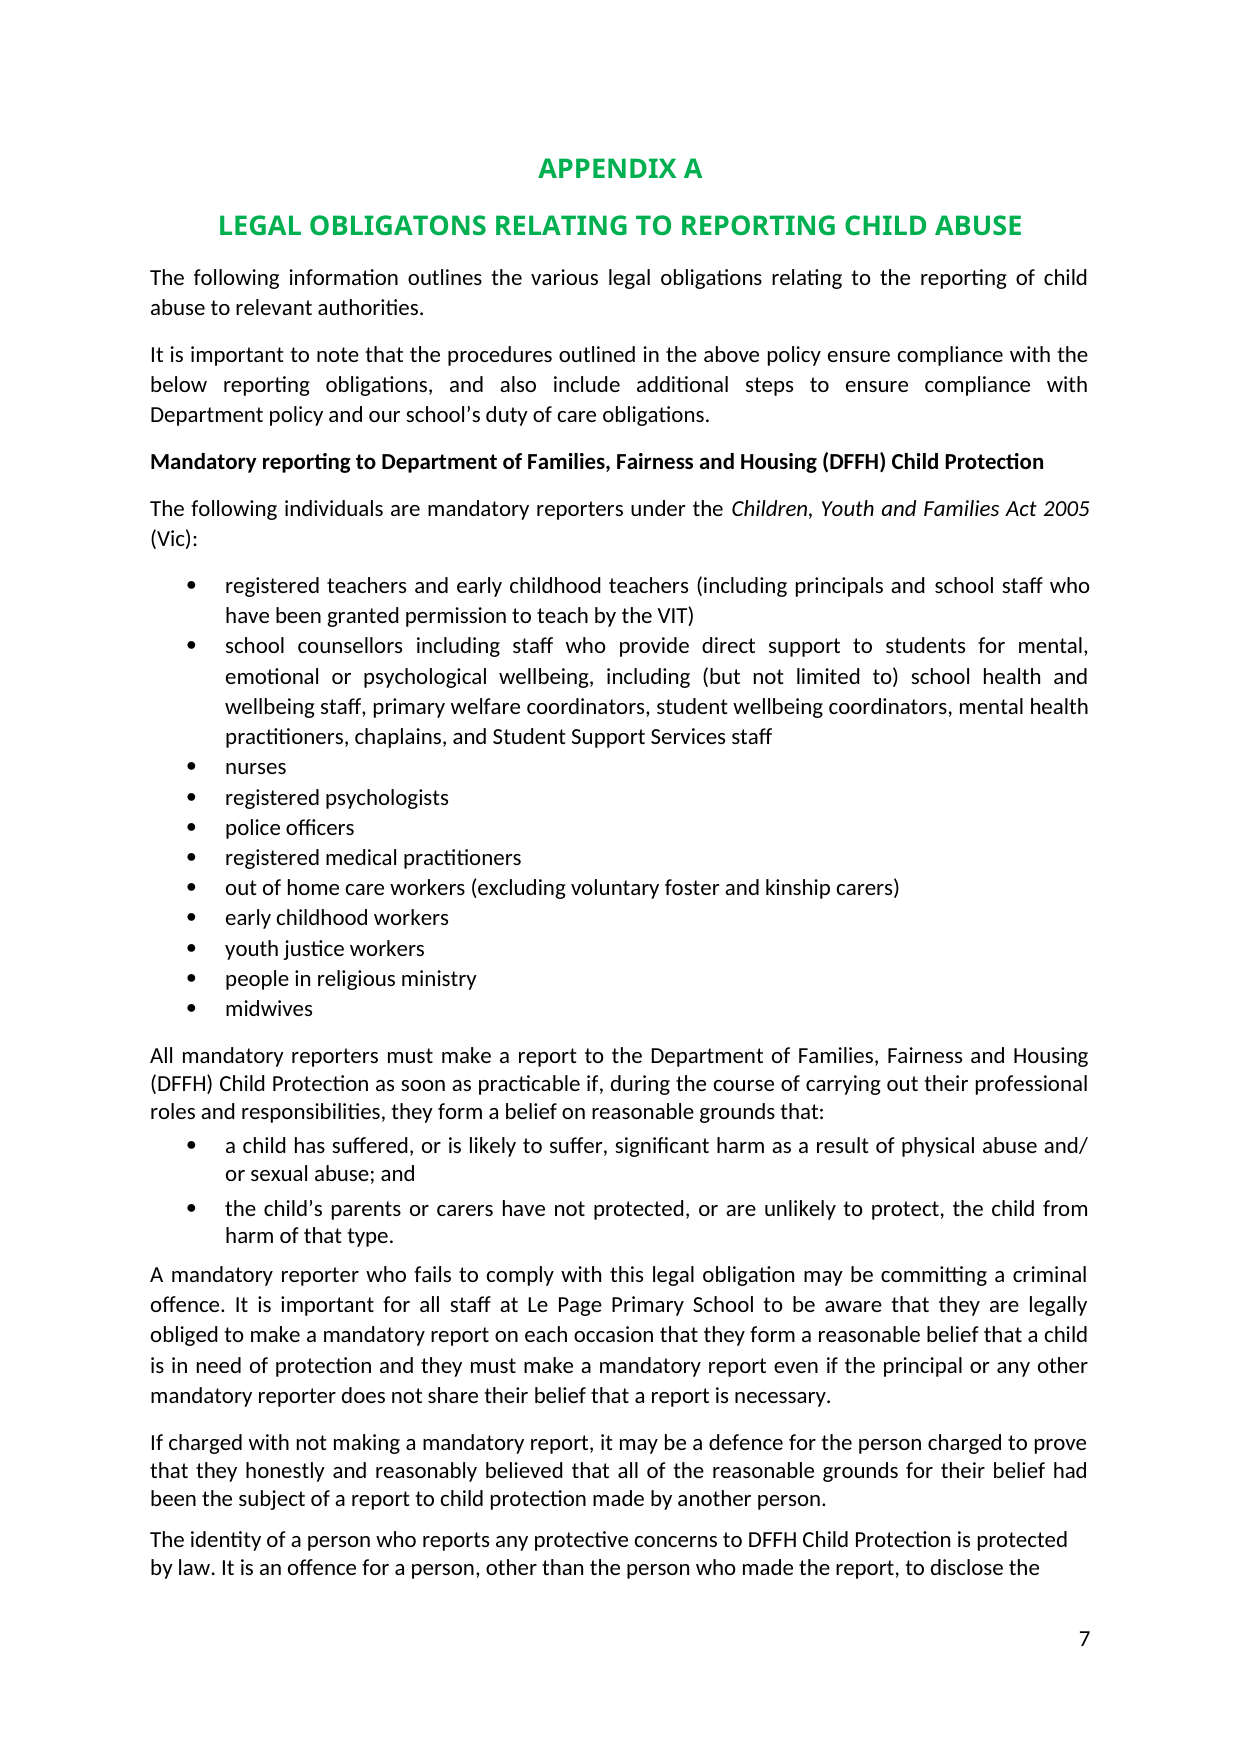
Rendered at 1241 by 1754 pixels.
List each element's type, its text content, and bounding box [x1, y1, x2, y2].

text All mandatory reporters must make a report to the Department of Families, Fairness and Housing (DFFH) Child Protection as soon as practicable if, during the course of carrying out their professional roles and responsibilities, they form a belief on reasonable grounds that: [150, 1041, 1090, 1125]
list registered teachers and early childhood teachers (including principals and school staff who have been granted permission to teach by the VIT) [187, 571, 1090, 629]
text If charged with not making a mandatory report, it may be a defence for the person charged to prove that they honestly and reasonably believed that all of the reasonable grounds for their belief had been the subject of a report to child protection made by another person. [150, 1428, 1090, 1512]
list midwives [187, 994, 1090, 1022]
list out of home care workers (excluding voluntary foster and kinship carers) [187, 873, 1090, 901]
list registered psychologists [187, 783, 1090, 811]
text The following individuals are mandatory reporters under the Children, Youth and Families Act 2005 (Vic): [150, 494, 1090, 552]
text legal obligatons relating to reporting child abuse [150, 206, 1090, 243]
text Mandatory reporting to Department of Families, Fairness and Housing (DFFH) Child Protection [150, 447, 1090, 475]
list school counsellors including staff who provide direct support to students for mental, emotional or psychological wellbeing, including (but not limited to) school health and wellbeing staff, primary welfare coordinators, student wellbeing coordinators, mental health practitioners, chaplains, and Student Support Services staff [187, 632, 1090, 750]
text A mandatory reporter who fails to comply with this legal obligation may be committing a criminal offence. It is important for all staff at Le Page Primary School to be aware that they are legally obliged to make a mandatory report on each occasion that they form a reasonable belief that a child is in need of protection and they must make a mandatory report even if the principal or any other mandatory reporter does not share their belief that a report is necessary. [150, 1260, 1090, 1409]
list youth justice workers [187, 934, 1090, 962]
text The following information outlines the various legal obligations relating to the reporting of child abuse to relevant authorities. [150, 263, 1090, 321]
list the child’s parents or carers have not protected, or are unlikely to protect, the child from harm of that type. [187, 1194, 1090, 1250]
list people in religious ministry [187, 964, 1090, 992]
text It is important to note that the procedures outlined in the above policy ensure compliance with the below reporting obligations, and also include additional steps to ensure compliance with Department policy and our school’s duty of care obligations. [150, 340, 1090, 428]
text APPENDIX A [150, 150, 1090, 187]
list early childhood workers [187, 903, 1090, 932]
list a child has suffered, or is likely to suffer, significant harm as a result of physical abuse and/ or sexual abuse; and [187, 1131, 1090, 1187]
list nurses [187, 752, 1090, 781]
list registered medical practitioners [187, 843, 1090, 871]
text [150, 1525, 1090, 1581]
list police officers [187, 813, 1090, 841]
